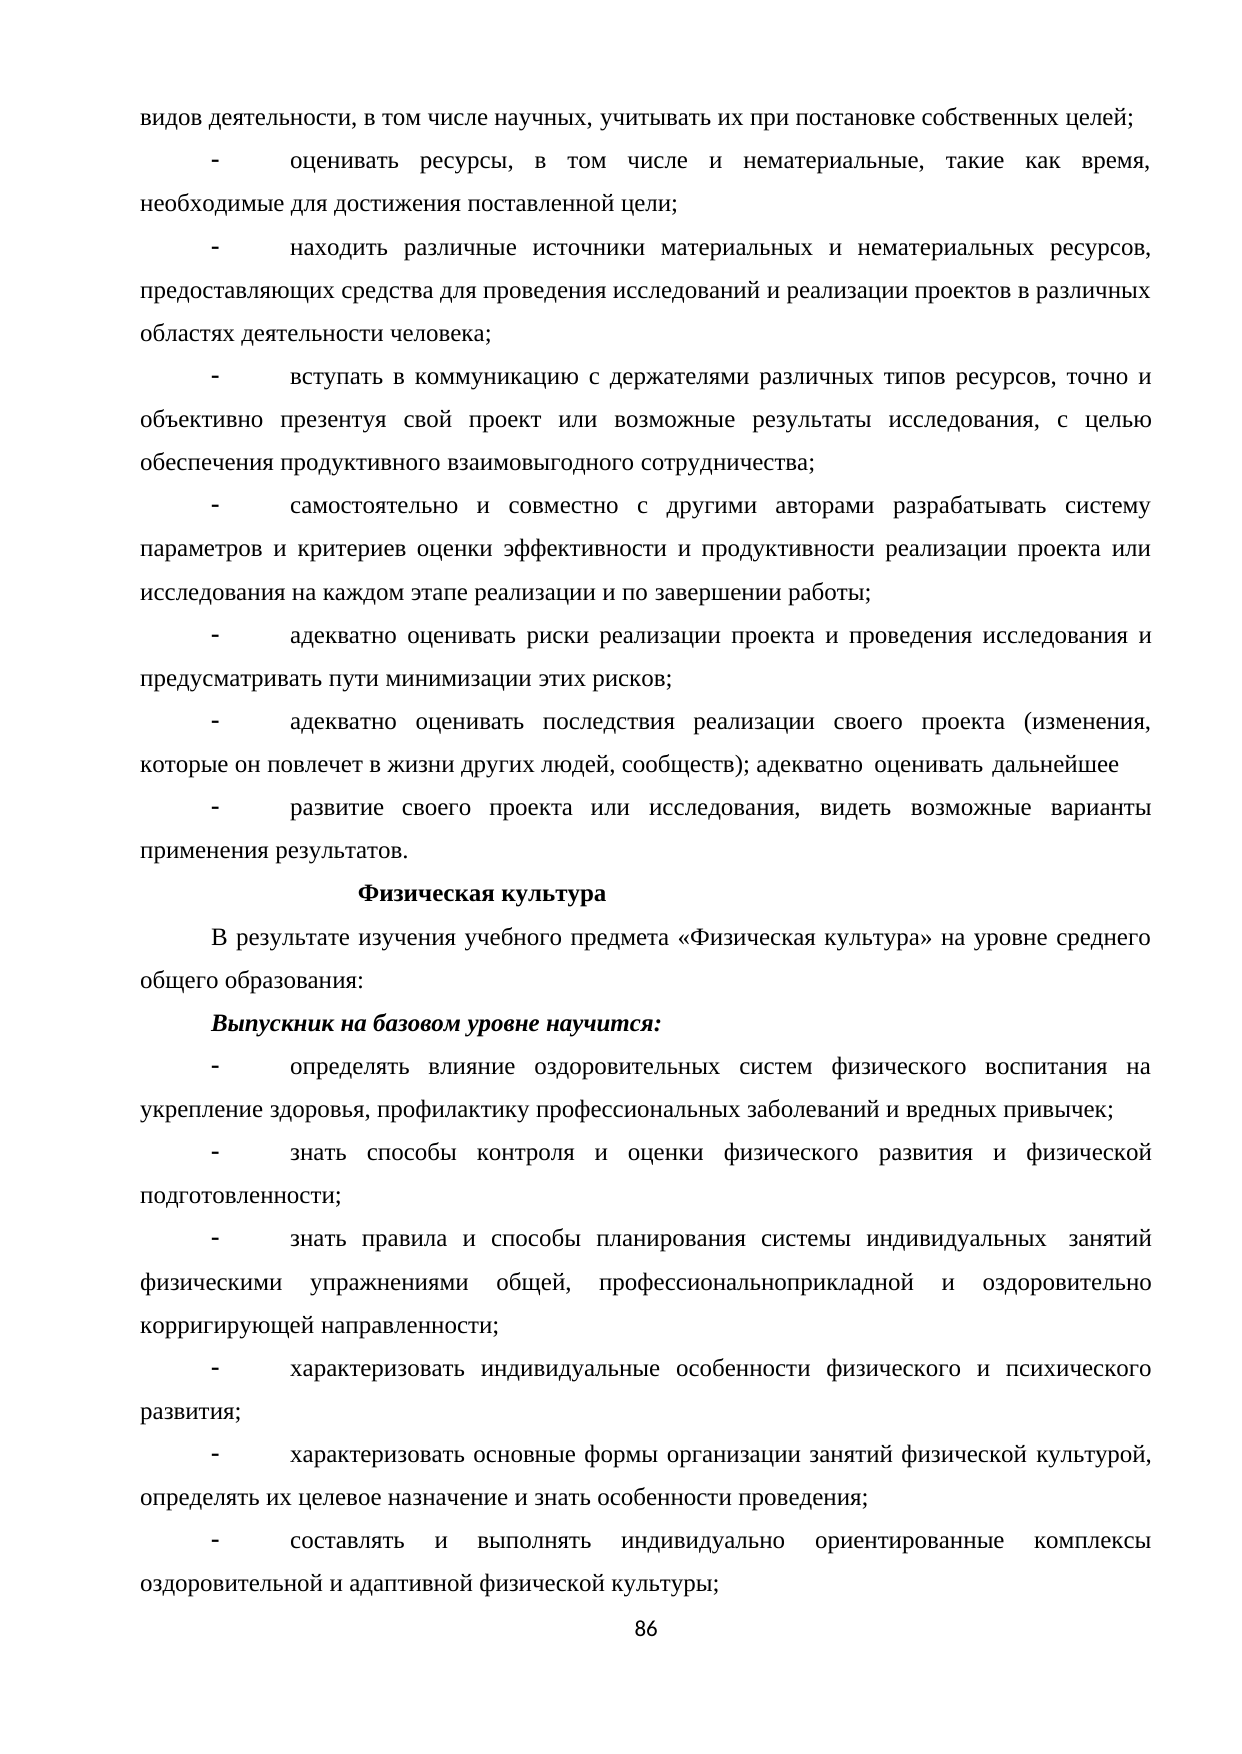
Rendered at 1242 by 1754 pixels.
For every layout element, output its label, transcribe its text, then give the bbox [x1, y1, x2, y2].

text знать правила и способы планирования системы индивидуальных занятий физическими упражнениями общей, профессиональноприкладной и оздоровительно корригирующей направленности; [140, 1223, 1152, 1338]
text Выпускник на базовом уровне научится: [140, 1008, 1152, 1037]
text знать способы контроля и оценки физического развития и физической подготовленности; [140, 1137, 1152, 1209]
text определять влияние оздоровительных систем физического воспитания на укрепление здоровья, профилактику профессиональных заболеваний и вредных привычек; [140, 1051, 1152, 1123]
text В результате изучения учебного предмета «Физическая культура» на уровне среднего общего образования: [140, 922, 1152, 993]
text адекватно оценивать последствия реализации своего проекта (изменения, которые он повлечет в жизни других людей, сообществ); адекватно оценивать дальнейшее [140, 706, 1152, 778]
text Физическая культура [287, 878, 1152, 907]
text вступать в коммуникацию с держателями различных типов ресурсов, точно и объективно презентуя свой проект или возможные результаты исследования, с целью обеспечения продуктивного взаимовыгодного сотрудничества; [140, 361, 1152, 476]
text характеризовать индивидуальные особенности физического и психического развития; [140, 1353, 1152, 1425]
text характеризовать основные формы организации занятий физической культурой, определять их целевое назначение и знать особенности проведения; [140, 1439, 1152, 1511]
text развитие своего проекта или исследования, видеть возможные варианты применения результатов. [140, 792, 1152, 864]
text адекватно оценивать риски реализации проекта и проведения исследования и предусматривать пути минимизации этих рисков; [140, 620, 1152, 692]
text составлять и выполнять индивидуально ориентированные комплексы оздоровительной и адаптивной физической культуры; [140, 1525, 1152, 1597]
text оценивать ресурсы, в том числе и нематериальные, такие как время, необходимые для достижения поставленной цели; [140, 145, 1152, 217]
text самостоятельно и совместно с другими авторами разрабатывать систему параметров и критериев оценки эффективности и продуктивности реализации проекта или исследования на каждом этапе реализации и по завершении работы; [140, 490, 1152, 605]
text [140, 102, 1152, 131]
text находить различные источники материальных и нематериальных ресурсов, предоставляющих средства для проведения исследований и реализации проектов в различных областях деятельности человека; [140, 232, 1152, 347]
